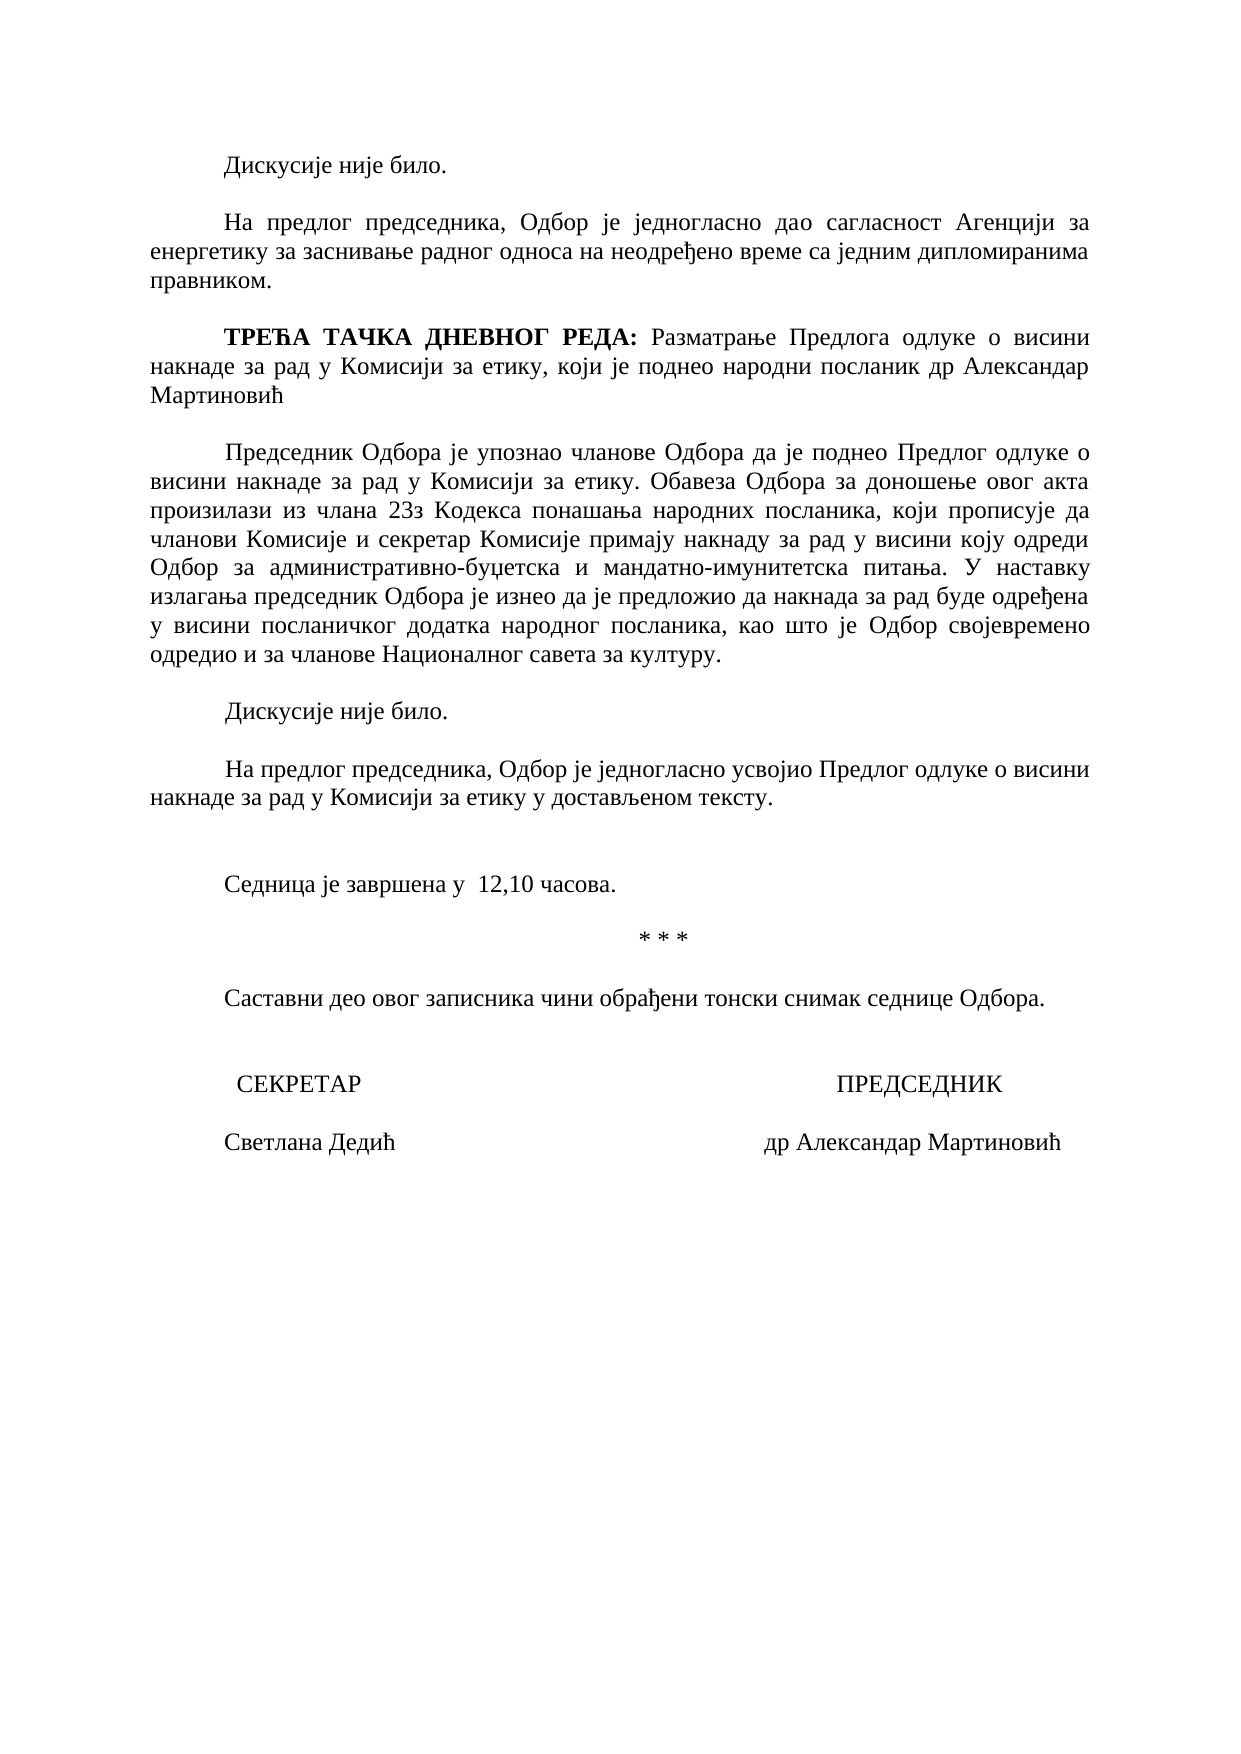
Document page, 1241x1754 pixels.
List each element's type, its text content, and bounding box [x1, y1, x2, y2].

text Светлана Дедић др Александар Мартиновић [150, 1127, 1090, 1156]
text На предлог председника, Одбор је једногласно усвојио Предлог одлуке о висини накнаде за рад у Комисији за етику у достављеном тексту. [150, 754, 1090, 811]
text Председник Одбора је упознао чланове Одбора да је поднео Предлог одлуке о висини накнаде за рад у Комисији за етику. Обавеза Одбора за доношење овог акта произилази из члана 23з Кодекса понашања народних посланика, који прописује да чланови Комисије и секретар Комисије примају накнаду за рад у висини коју одреди Одбор за административно-буџетска и мандатно-имунитетска питања. У наставку излагања председник Одбора је изнео да је предложио да накнада за рад буде одређена у висини посланичког додатка народног посланика, као што је Одбор својевремено одредио и за чланове Националног савета за културу. [150, 437, 1090, 667]
text * * * [150, 926, 1090, 954]
text Седница је завршена у 12,10 часова. [150, 869, 1090, 897]
text Дискусије није било. [150, 150, 1090, 179]
text На предлог председника, Одбор је једногласно даo сагласност Агенцији за енергетику за заснивање радног односа на неодређено време са једним дипломиранима правником. [150, 207, 1090, 294]
text ТРЕЋА ТАЧКА ДНЕВНОГ РЕДА: Разматрање Предлога одлуке о висини накнаде за рад у Комисији за етику, који је поднео народни посланик др Александар Мартиновић [150, 322, 1090, 409]
text Дискусије није било. [150, 696, 1090, 725]
text СЕКРЕТАР ПРЕДСЕДНИК [150, 1069, 1090, 1098]
text Саставни део овог записника чини обрађени тонски снимак седнице Одбора. [150, 983, 1090, 1012]
